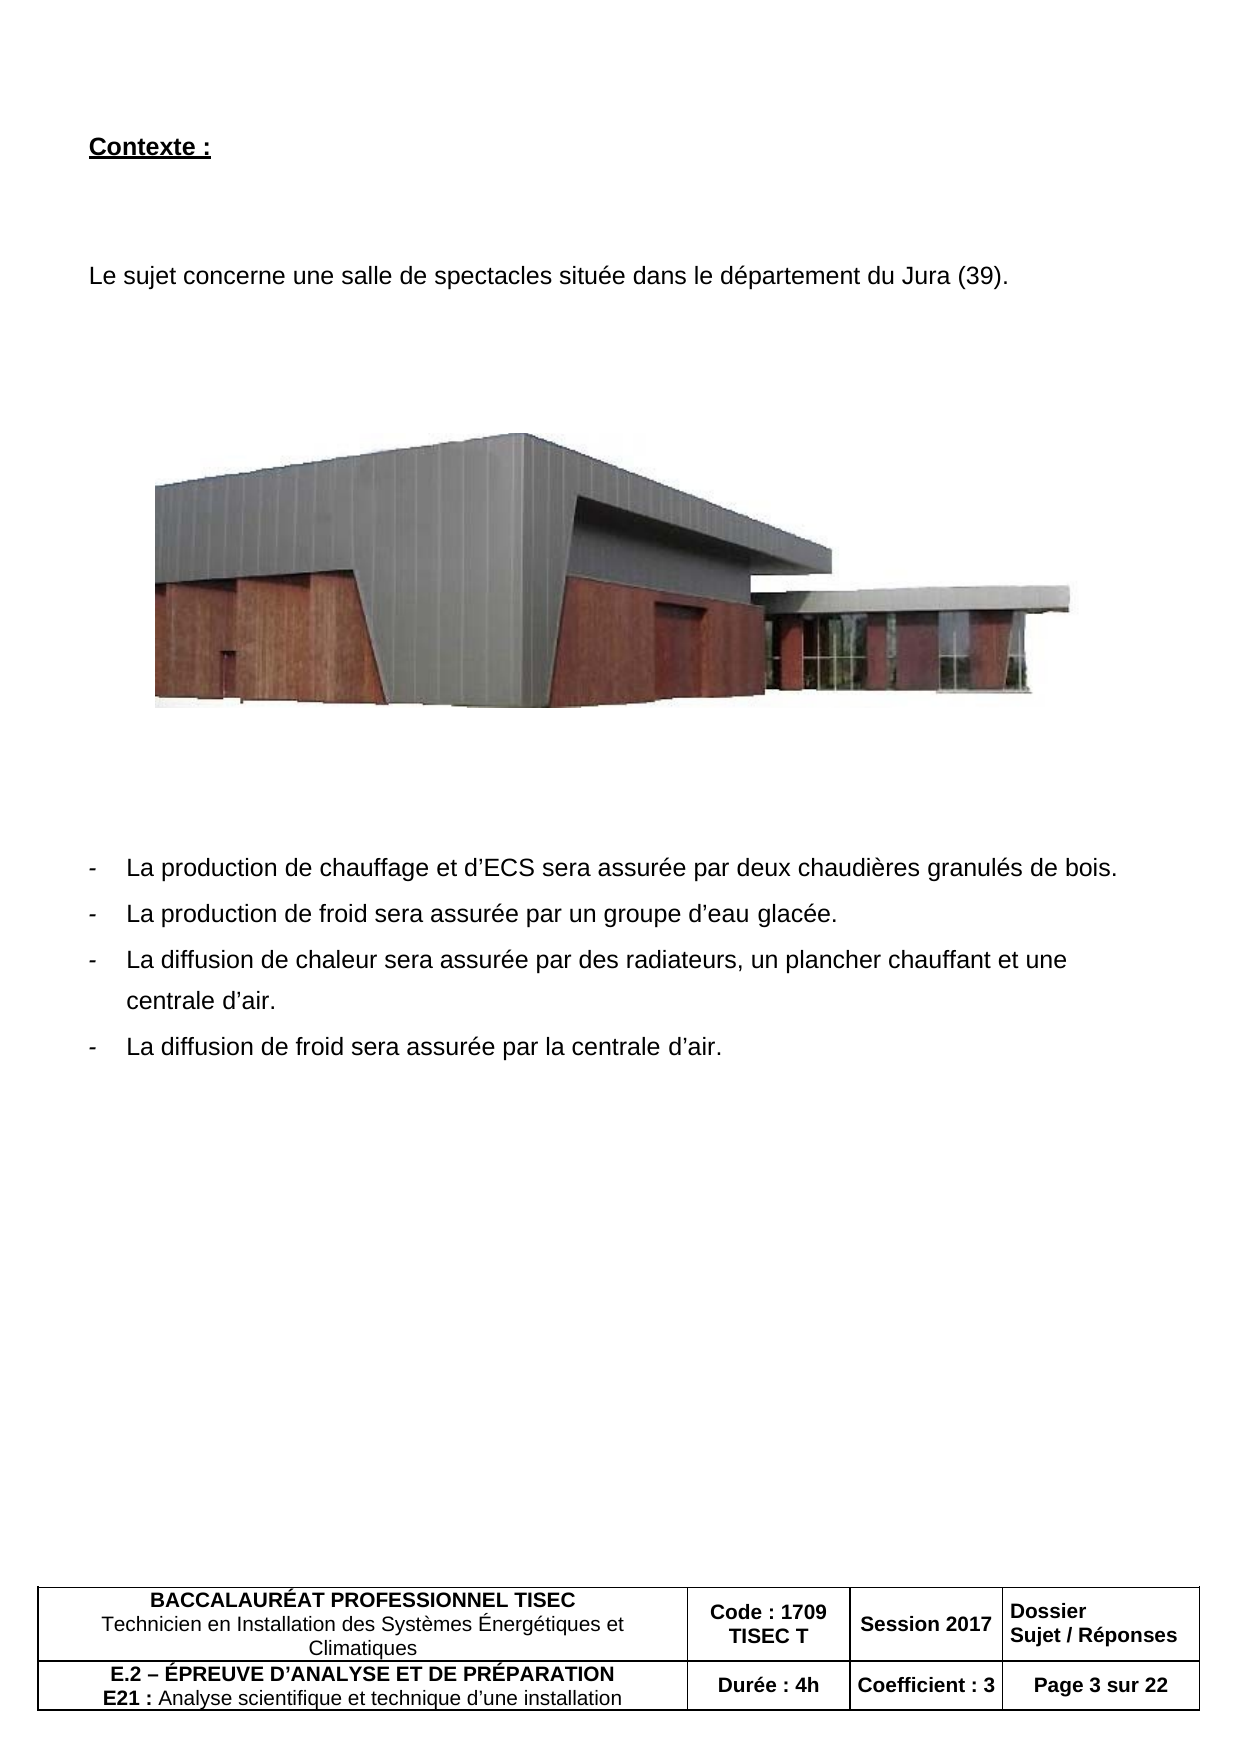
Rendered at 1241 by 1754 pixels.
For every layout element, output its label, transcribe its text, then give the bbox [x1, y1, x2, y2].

table_cell E.2 – ÉPREUVE D’ANALYSE ET DE PRÉPARATION E21 : Analyse scientifique et technique d’une installation [39, 1662, 687, 1709]
list La production de chauffage et d’ECS sera assurée par deux chaudières granulés de bois. [88, 849, 1213, 883]
list La production de froid sera assurée par un groupe d’eau glacée. [88, 896, 1213, 930]
table_cell Durée : 4h [688, 1662, 849, 1709]
table_header BACCALAURÉAT PROFESSIONNEL TISEC Technicien en Installation des Systèmes Énergétiques et Climatiques [39, 1588, 687, 1660]
table_header Dossier Sujet / Réponses [1003, 1588, 1199, 1660]
table_header Code : 1709 TISEC T [688, 1588, 849, 1660]
picture [155, 433, 1083, 708]
table_cell Page 3 sur 22 [1003, 1662, 1199, 1709]
table_header Session 2017 [851, 1588, 1002, 1660]
list La diffusion de froid sera assurée par la centrale d’air. [88, 1029, 1213, 1063]
subtitle Contexte : [88, 132, 1213, 160]
list La diffusion de chaleur sera assurée par des radiateurs, un plancher chauffant et une centrale d’air. [88, 942, 1152, 1015]
table_cell Coefficient : 3 [851, 1662, 1002, 1709]
text Le sujet concerne une salle de spectacles située dans le département du Jura (39). [88, 261, 1213, 289]
